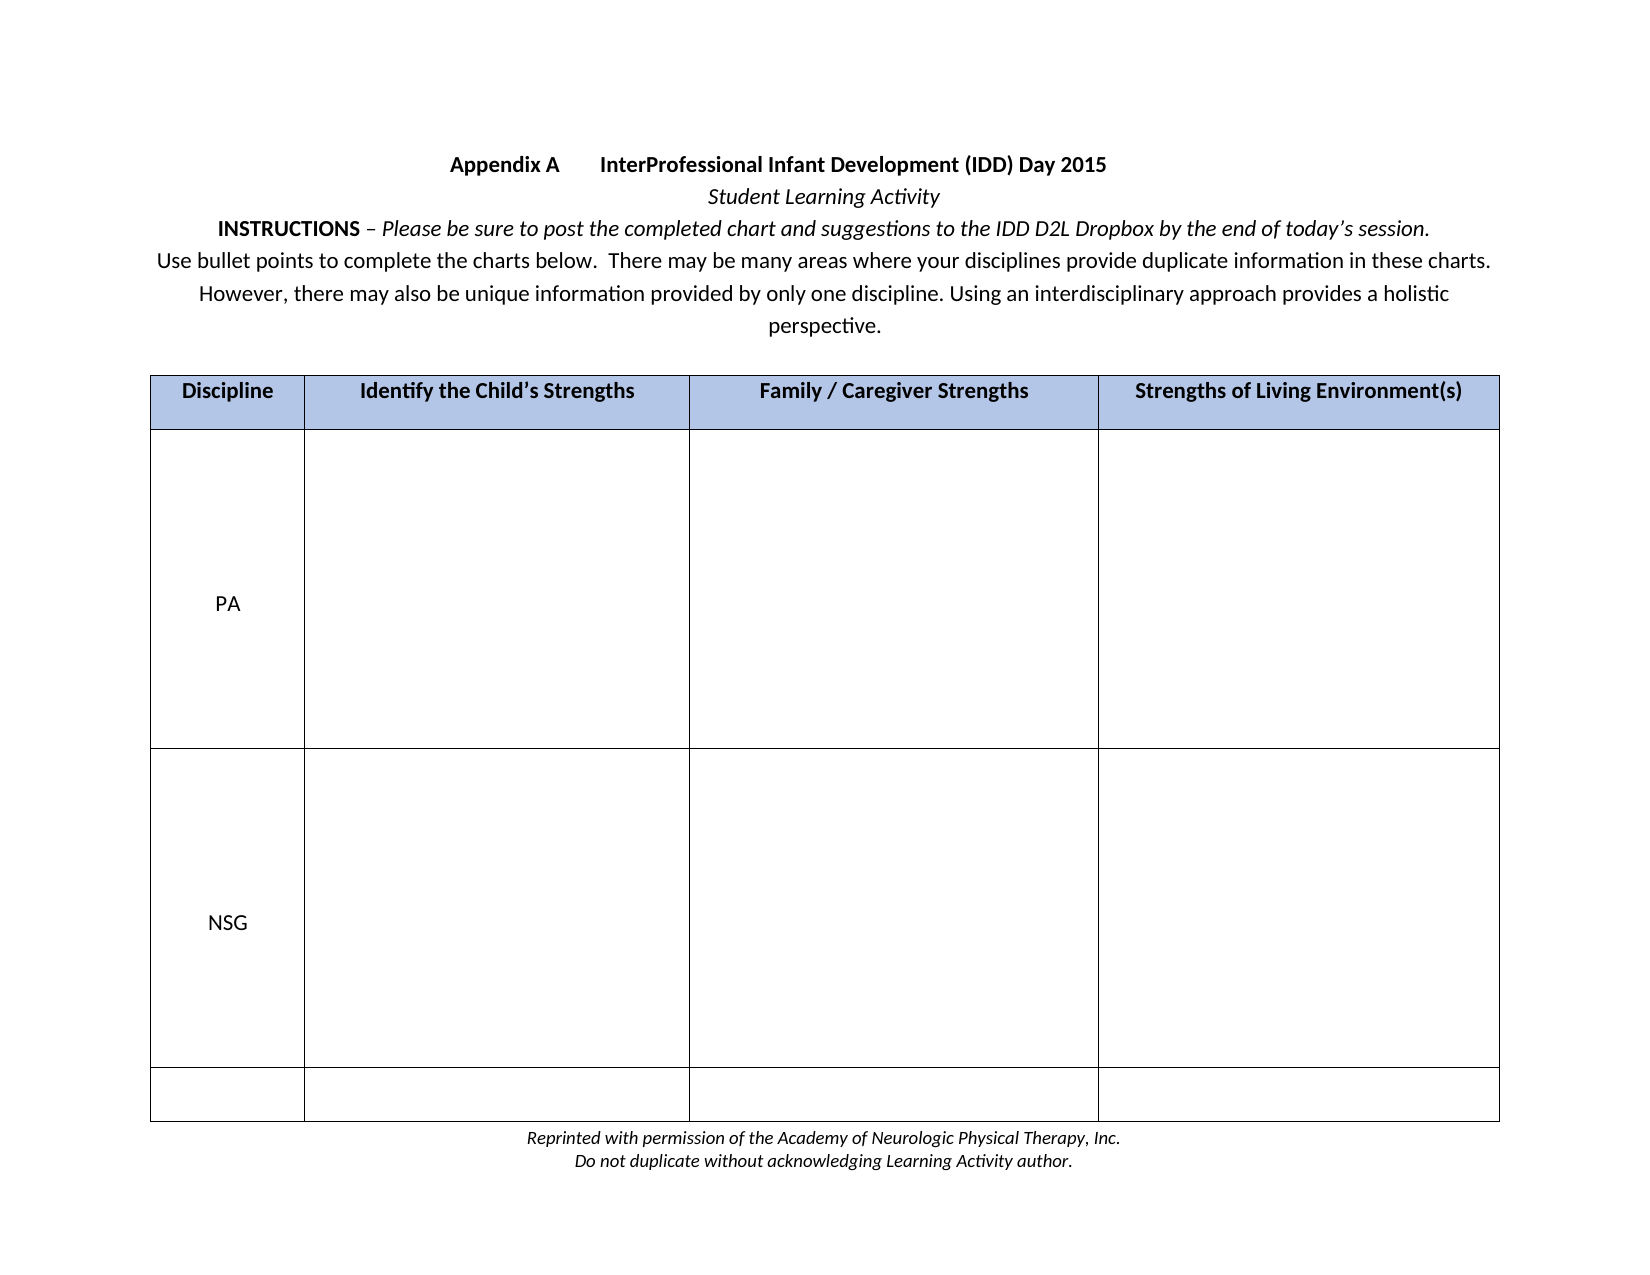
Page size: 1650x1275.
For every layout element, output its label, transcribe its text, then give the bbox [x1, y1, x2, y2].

table_cell [305, 749, 689, 1067]
text Student Learning Activity [150, 182, 1500, 210]
table_cell PT [151, 1068, 304, 1121]
table_header Discipline [151, 376, 304, 429]
table_header Family / Caregiver Strengths [690, 376, 1098, 429]
table_cell [1099, 1068, 1499, 1121]
table_header Strengths of Living Environment(s) [1099, 376, 1499, 429]
text Appendix A InterProfessional Infant Development (IDD) Day 2015 [375, 150, 1500, 178]
table_cell PA [151, 430, 304, 748]
text Use bullet points to complete the charts below. There may be many areas where your disciplines provide duplicate information in these charts. [150, 247, 1500, 274]
table_cell [690, 1068, 1098, 1121]
table_cell [1099, 749, 1499, 1067]
table_cell NSG [151, 749, 304, 1067]
table_header Identify the Child’s Strengths [305, 376, 689, 429]
text INSTRUCTIONS – Please be sure to post the completed chart and suggestions to the IDD D2L Dropbox by the end of today’s session. [150, 214, 1500, 242]
table_cell [690, 430, 1098, 748]
table_cell [1099, 430, 1499, 748]
table_cell [305, 1068, 689, 1121]
table_cell [690, 749, 1098, 1067]
table_cell [305, 430, 689, 748]
text However, there may also be unique information provided by only one discipline. Using an interdisciplinary approach provides a holistic perspective. [150, 279, 1500, 339]
